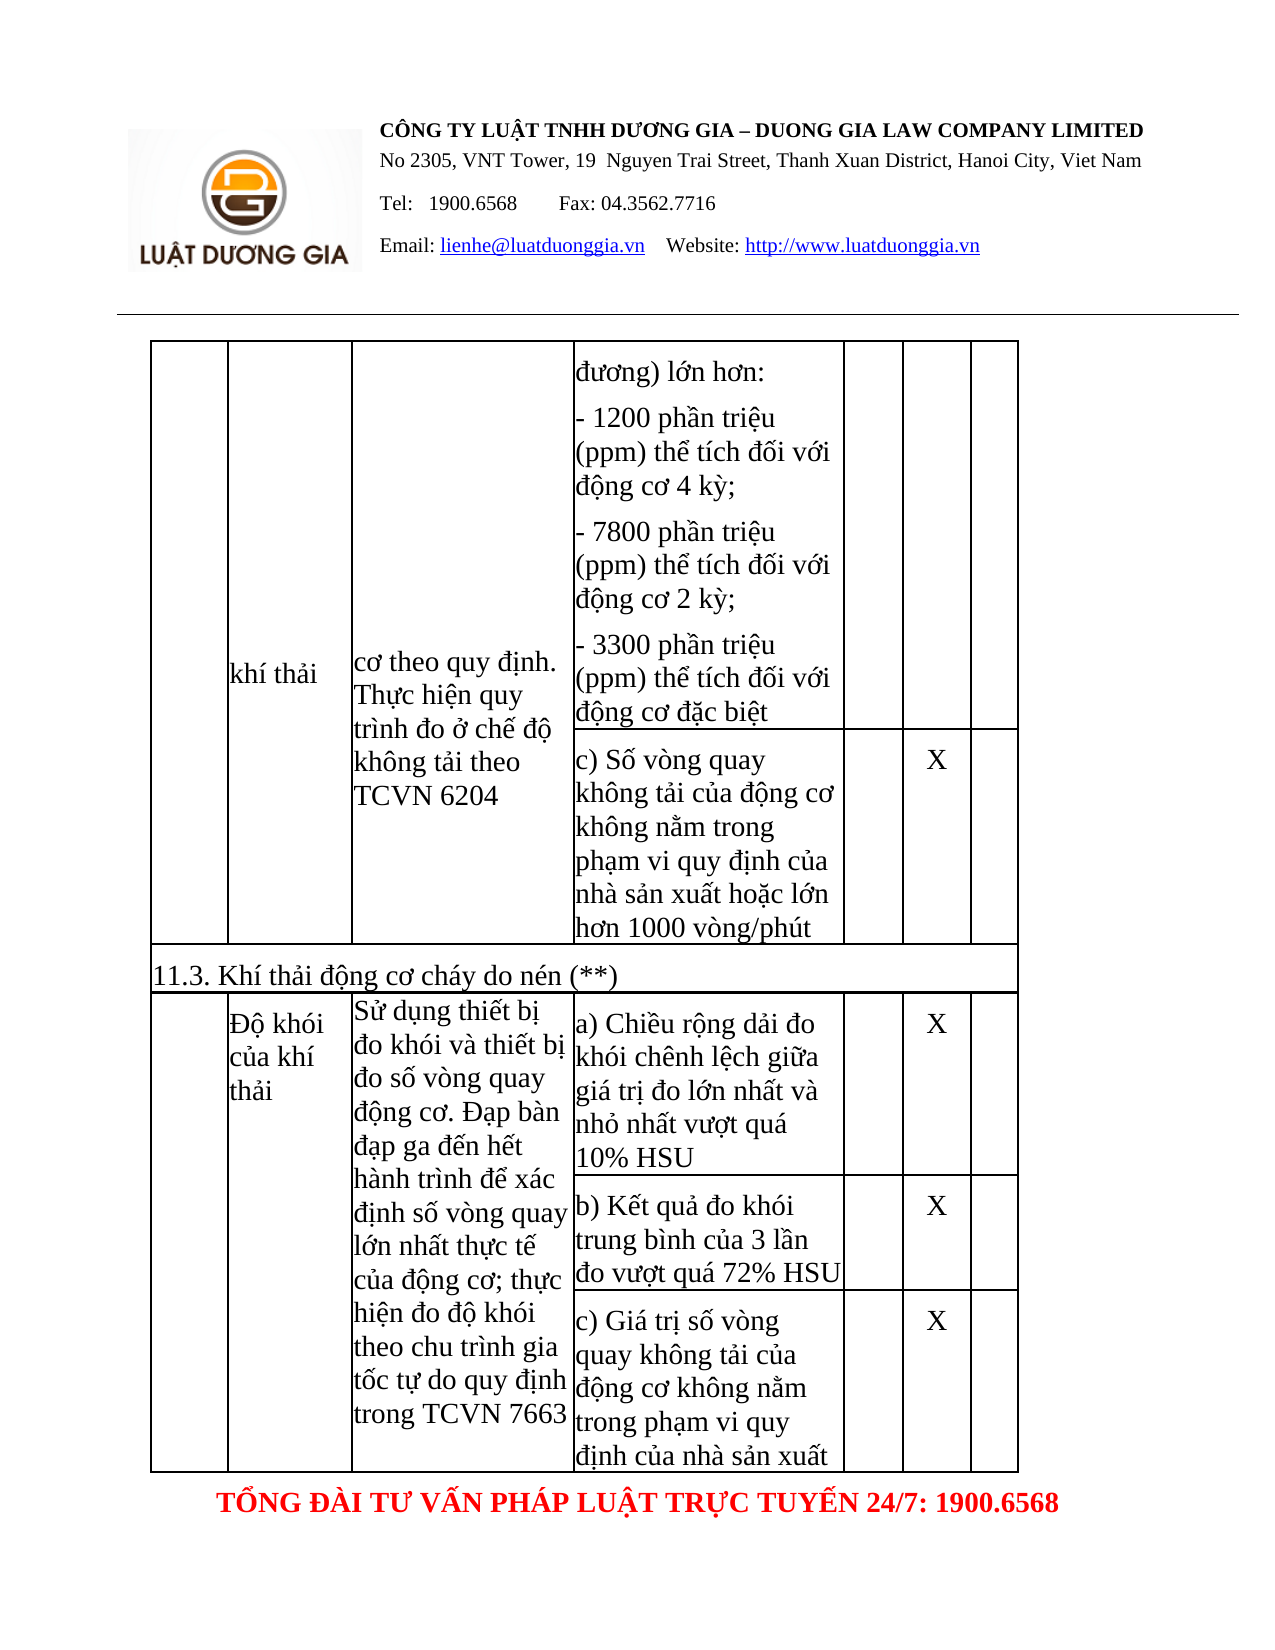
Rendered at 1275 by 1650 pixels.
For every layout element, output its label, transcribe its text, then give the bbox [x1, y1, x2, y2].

table_cell Độ khói của khí thải [229, 994, 351, 1471]
table_cell c) Giá trị số vòng quay không tải của động cơ không nằm trong phạm vi quy định của nhà sản xuất hoặc lớn hơn 1000 vòng/phút [575, 1291, 843, 1471]
table_cell b) Kết quả đo khói trung bình của 3 lần đo vượt quá 72% HSU [575, 1176, 843, 1289]
table_cell [972, 1291, 1017, 1471]
table_cell X [904, 994, 970, 1174]
table_cell [972, 730, 1017, 943]
table_cell a) Chiều rộng dải đo khói chênh lệch giữa giá trị đo lớn nhất và nhỏ nhất vượt quá 10% HSU [575, 994, 843, 1174]
table_cell [152, 994, 227, 1471]
table_cell [972, 342, 1017, 727]
table_cell [972, 994, 1017, 1174]
table_cell [845, 342, 902, 727]
table_cell X [904, 342, 970, 727]
table_cell c) Số vòng quay không tải của động cơ không nằm trong phạm vi quy định của nhà sản xuất hoặc lớn hơn 1000 vòng/phút [575, 730, 843, 943]
table_cell Sử dụng thiết bị đo khói và thiết bị đo số vòng quay động cơ. Đạp bàn đạp ga đến hết hành trình để xác định số vòng quay lớn nhất thực tế của động cơ; thực hiện đo độ khói theo chu trình gia tốc tự do quy định trong TCVN 7663 [353, 994, 573, 1471]
table_cell [972, 1176, 1017, 1289]
table_cell [845, 1291, 902, 1471]
table_cell X [904, 1291, 970, 1471]
table_cell [845, 730, 902, 943]
table_cell X [904, 1176, 970, 1289]
table_cell X [904, 730, 970, 943]
table_cell [845, 1176, 902, 1289]
table_cell 11.3. Khí thải động cơ cháy do nén (**) [152, 945, 1017, 991]
table_cell [845, 994, 902, 1174]
picture [128, 129, 363, 272]
